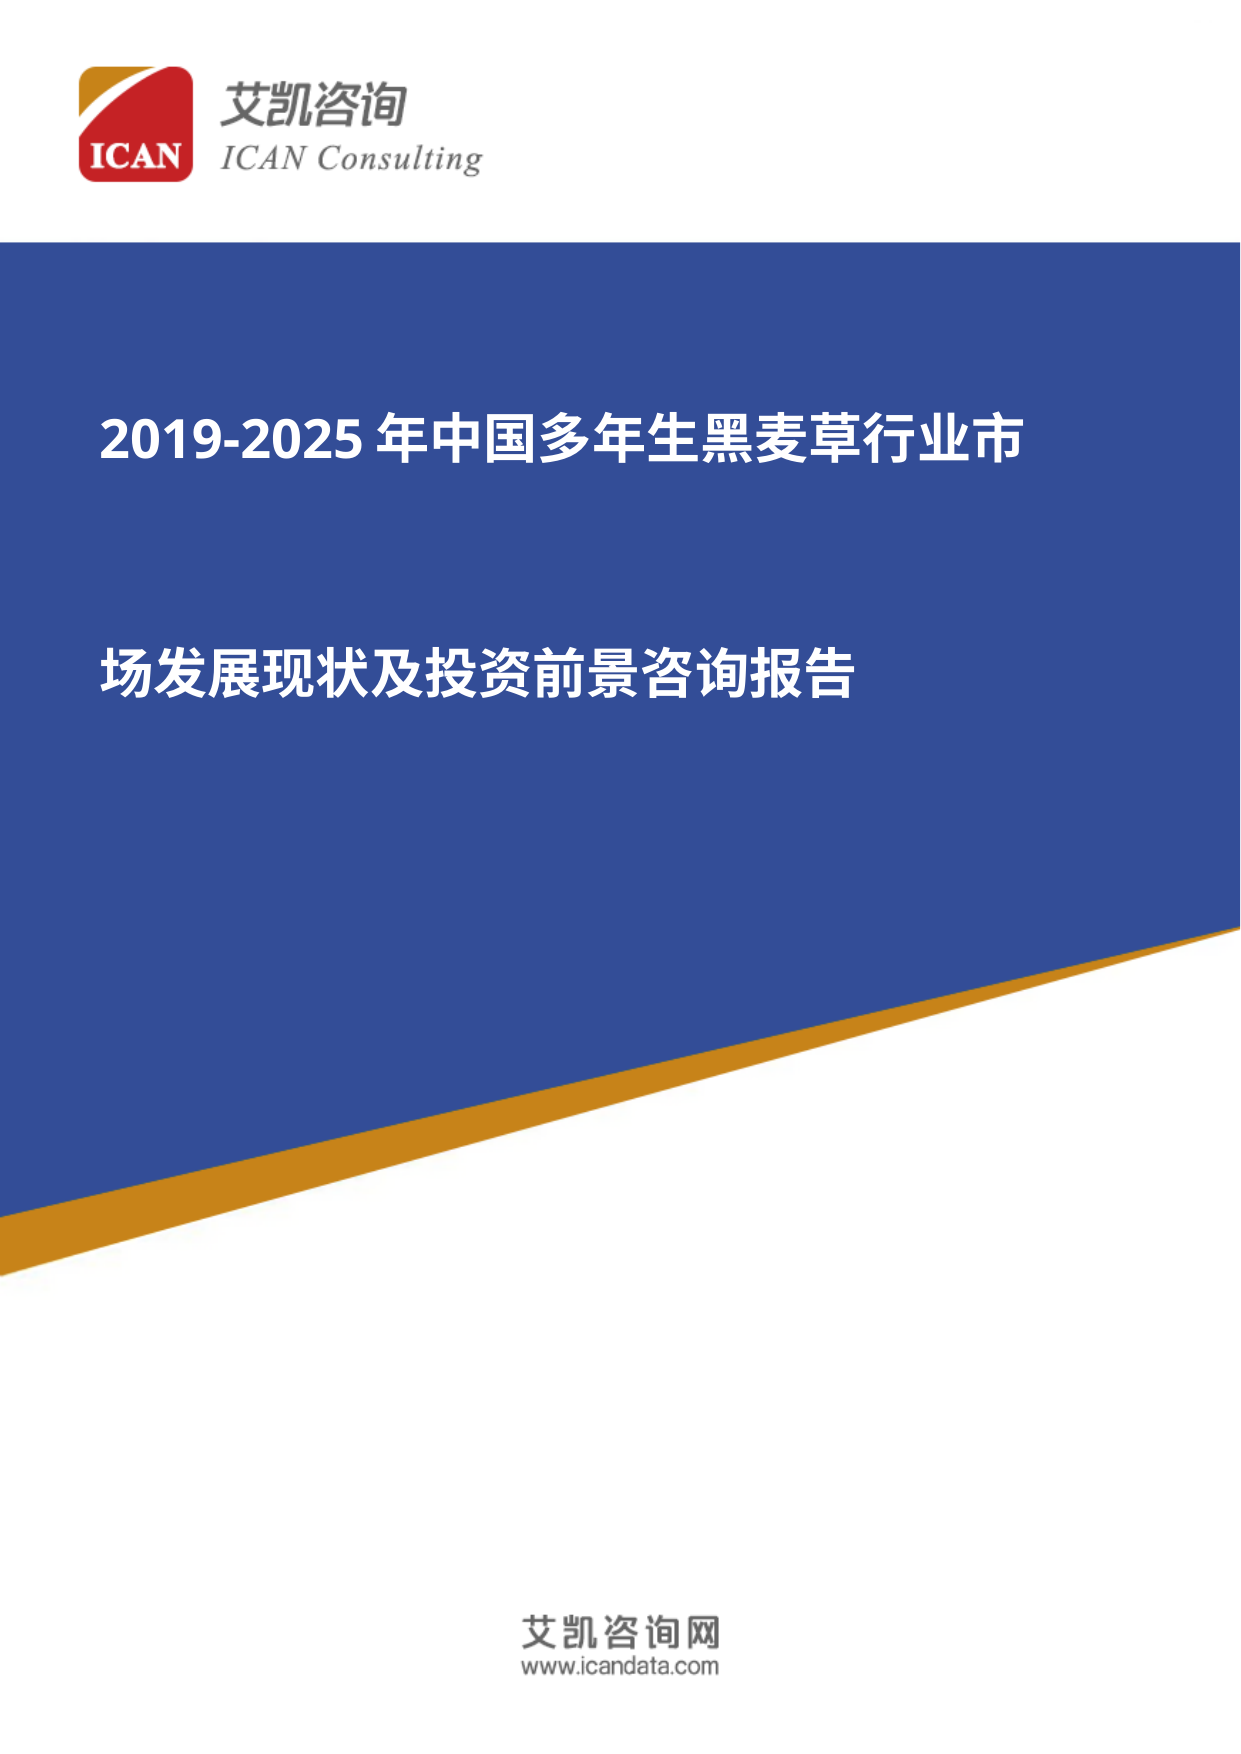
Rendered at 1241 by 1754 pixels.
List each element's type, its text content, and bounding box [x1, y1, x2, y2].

subtitle 2019-2025年中国多年生黑麦草行业市场发展现状及投资前景咨询报告 [99, 386, 1053, 718]
picture [0, 5, 1241, 1754]
